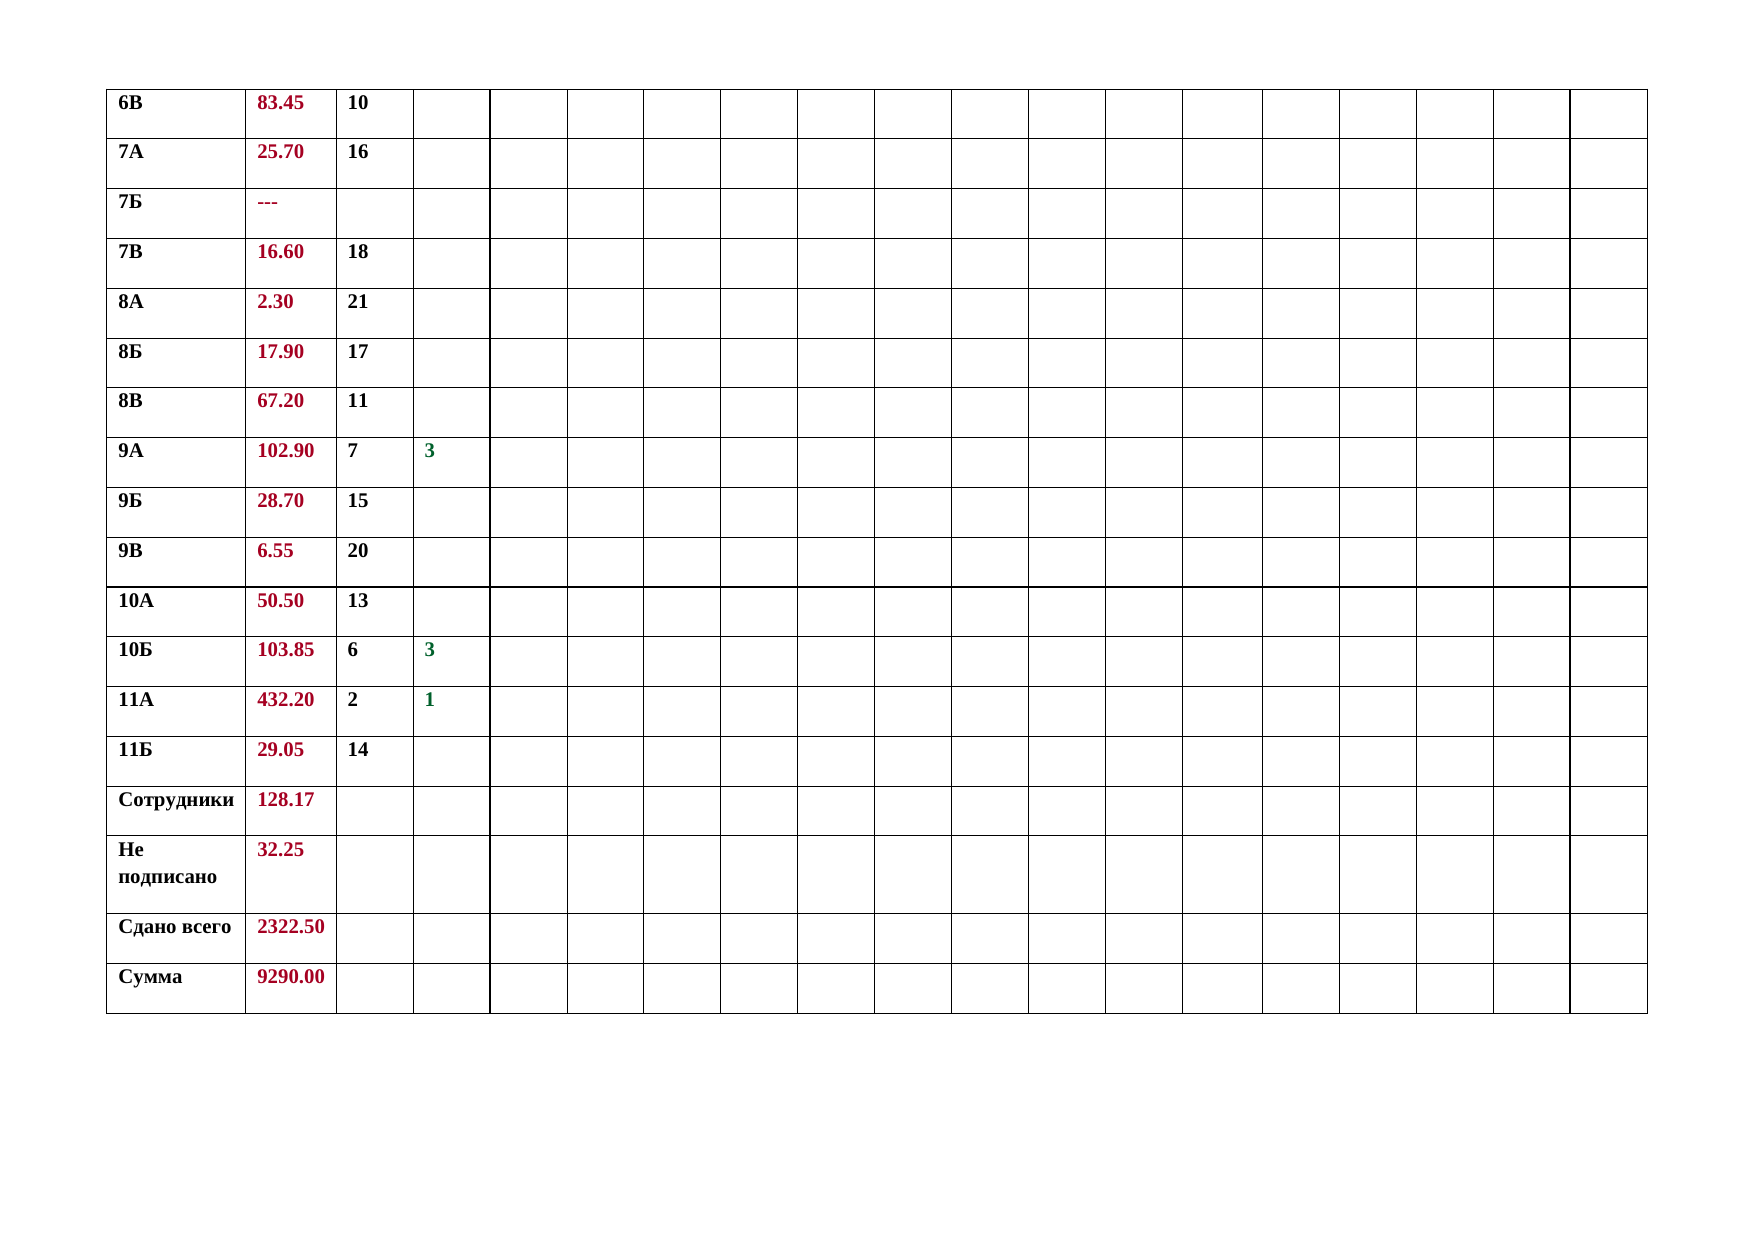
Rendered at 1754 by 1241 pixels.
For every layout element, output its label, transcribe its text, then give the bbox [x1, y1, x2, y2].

table_cell [1571, 914, 1647, 963]
table_cell 11Б [107, 737, 245, 786]
table_cell [721, 388, 797, 437]
table_cell 128.17 [246, 787, 336, 835]
table_cell [1340, 538, 1416, 586]
table_cell [1106, 239, 1182, 288]
table_cell [1263, 914, 1339, 963]
table_cell 9Б [107, 488, 245, 537]
table_cell [1417, 90, 1493, 138]
table_cell [1106, 438, 1182, 487]
table_cell [1106, 339, 1182, 387]
table_cell [721, 139, 797, 188]
table_cell [568, 90, 643, 138]
table_cell [1029, 289, 1105, 337]
table_cell [337, 836, 413, 913]
table_cell [1571, 239, 1647, 288]
table_cell [644, 588, 720, 636]
table_cell [1417, 914, 1493, 963]
table_cell [798, 687, 874, 736]
table_cell [1183, 289, 1262, 337]
table_cell [721, 787, 797, 835]
table_cell 9А [107, 438, 245, 487]
table_cell Сдано всего [107, 914, 245, 963]
table_cell [798, 189, 874, 238]
table_cell [568, 687, 643, 736]
table_cell [568, 189, 643, 238]
table_cell [568, 964, 643, 1012]
table_cell [1183, 637, 1262, 686]
table_cell [644, 637, 720, 686]
table_cell [491, 289, 567, 337]
table_cell 7В [107, 239, 245, 288]
table_cell [875, 914, 951, 963]
table_cell [1106, 289, 1182, 337]
table_cell [1340, 339, 1416, 387]
table_cell [337, 964, 413, 1012]
table_cell [1417, 538, 1493, 586]
table_cell [1417, 637, 1493, 686]
table_cell [1571, 538, 1647, 586]
table_cell [644, 836, 720, 913]
table_cell [952, 538, 1028, 586]
table_cell 16.60 [246, 239, 336, 288]
table_cell [491, 538, 567, 586]
table_cell [414, 538, 489, 586]
table_cell [644, 787, 720, 835]
table_cell [1183, 836, 1262, 913]
table_cell [1417, 339, 1493, 387]
table_cell [1263, 737, 1339, 786]
table_cell [952, 787, 1028, 835]
table_cell [1106, 836, 1182, 913]
table_cell 16 [337, 139, 413, 188]
table_cell 10 [337, 90, 413, 138]
table_cell 2322.50 [246, 914, 336, 963]
table_cell [1494, 189, 1569, 238]
table_cell [1340, 787, 1416, 835]
table_cell [798, 90, 874, 138]
table_cell [568, 139, 643, 188]
table_cell [952, 438, 1028, 487]
table_cell Не подписано [107, 836, 245, 913]
table_cell [1494, 588, 1569, 636]
table_cell [1263, 90, 1339, 138]
table_cell [1494, 687, 1569, 736]
table_cell [1494, 438, 1569, 487]
table_cell [1571, 90, 1647, 138]
table_cell [1106, 687, 1182, 736]
table_cell [1417, 189, 1493, 238]
table_cell [644, 538, 720, 586]
table_cell [721, 964, 797, 1012]
table_cell [1340, 836, 1416, 913]
table_cell 11А [107, 687, 245, 736]
table_cell [568, 637, 643, 686]
table_cell [1571, 488, 1647, 537]
table_cell [491, 637, 567, 686]
table_cell [1571, 737, 1647, 786]
table_cell [1417, 588, 1493, 636]
table_cell [644, 687, 720, 736]
table_cell [1494, 239, 1569, 288]
table_cell [1494, 139, 1569, 188]
table_cell [952, 339, 1028, 387]
table_cell [875, 488, 951, 537]
table_cell 3 [414, 637, 489, 686]
table_cell [1494, 289, 1569, 337]
table_cell [721, 836, 797, 913]
table_cell [1106, 787, 1182, 835]
table_cell [414, 588, 489, 636]
table_cell [798, 637, 874, 686]
table_cell 20 [337, 538, 413, 586]
table_cell [644, 737, 720, 786]
table_cell [798, 588, 874, 636]
table_cell [1340, 189, 1416, 238]
table_cell [1340, 914, 1416, 963]
table_cell [798, 914, 874, 963]
table_cell [1183, 189, 1262, 238]
table_cell [1029, 90, 1105, 138]
table_cell [1263, 836, 1339, 913]
table_cell [1494, 737, 1569, 786]
table_cell [568, 588, 643, 636]
table_cell [1106, 538, 1182, 586]
table_cell [491, 388, 567, 437]
table_cell [1106, 737, 1182, 786]
table_cell [1106, 388, 1182, 437]
table_cell 25.70 [246, 139, 336, 188]
table_cell 50.50 [246, 588, 336, 636]
table_cell [1494, 339, 1569, 387]
table_cell 8Б [107, 339, 245, 387]
table_cell [568, 737, 643, 786]
table_cell [644, 964, 720, 1012]
table_cell [721, 637, 797, 686]
table_cell [875, 339, 951, 387]
table_cell [491, 90, 567, 138]
table_cell [1183, 588, 1262, 636]
table_cell [798, 964, 874, 1012]
table_cell [1340, 388, 1416, 437]
table_cell [1571, 588, 1647, 636]
table_cell [644, 339, 720, 387]
table_cell [1494, 836, 1569, 913]
table_cell [1494, 964, 1569, 1012]
table_cell [798, 289, 874, 337]
table_cell [1571, 289, 1647, 337]
table_cell [1029, 737, 1105, 786]
table_cell [1029, 388, 1105, 437]
table_cell [721, 339, 797, 387]
table_cell [491, 687, 567, 736]
table_cell [798, 538, 874, 586]
table_cell [1106, 914, 1182, 963]
table_cell [1571, 189, 1647, 238]
table_cell [952, 737, 1028, 786]
table_cell [952, 139, 1028, 188]
table_cell [1340, 289, 1416, 337]
table_cell [1417, 836, 1493, 913]
table_cell [952, 588, 1028, 636]
table_cell [1417, 737, 1493, 786]
table_cell 7 [337, 438, 413, 487]
table_cell [721, 914, 797, 963]
table_cell [1106, 488, 1182, 537]
table_cell [952, 189, 1028, 238]
table_cell [1340, 687, 1416, 736]
table_cell 6.55 [246, 538, 336, 586]
table_cell [1417, 687, 1493, 736]
table_cell 67.20 [246, 388, 336, 437]
table_cell [414, 90, 489, 138]
table_cell 17 [337, 339, 413, 387]
table_cell 8А [107, 289, 245, 337]
table_cell [337, 189, 413, 238]
table_cell 9290.00 [246, 964, 336, 1012]
table_cell 6В [107, 90, 245, 138]
table_cell [798, 787, 874, 835]
table_cell 3 [414, 438, 489, 487]
table_cell [1029, 687, 1105, 736]
table_cell [1340, 964, 1416, 1012]
table_cell [1417, 139, 1493, 188]
table_cell [1571, 787, 1647, 835]
table_cell [414, 836, 489, 913]
table_cell [644, 914, 720, 963]
table_cell [491, 964, 567, 1012]
table_cell [1183, 90, 1262, 138]
table_cell [1183, 239, 1262, 288]
table_cell [414, 339, 489, 387]
table_cell 10А [107, 588, 245, 636]
table_cell [1340, 139, 1416, 188]
table_cell [1340, 588, 1416, 636]
table_cell [1571, 438, 1647, 487]
table_cell 8В [107, 388, 245, 437]
table_cell 1 [414, 687, 489, 736]
table_cell [1263, 339, 1339, 387]
table_cell [1263, 289, 1339, 337]
table_cell [1263, 588, 1339, 636]
table_cell [1183, 687, 1262, 736]
table_cell 14 [337, 737, 413, 786]
table_cell 15 [337, 488, 413, 537]
table_cell [568, 289, 643, 337]
table_cell [491, 914, 567, 963]
table_cell [875, 588, 951, 636]
table_cell 10Б [107, 637, 245, 686]
table_cell [1263, 388, 1339, 437]
table_cell [1263, 189, 1339, 238]
table_cell [1106, 588, 1182, 636]
table_cell 29.05 [246, 737, 336, 786]
table_cell [1106, 139, 1182, 188]
table_cell [414, 139, 489, 188]
table_cell [491, 787, 567, 835]
table_cell [1029, 787, 1105, 835]
table_cell [644, 388, 720, 437]
table_cell [1571, 637, 1647, 686]
table_cell [952, 836, 1028, 913]
table_cell [1263, 787, 1339, 835]
table_cell [1340, 737, 1416, 786]
table_cell [644, 239, 720, 288]
table_cell [798, 139, 874, 188]
table_cell [952, 687, 1028, 736]
table_cell [798, 339, 874, 387]
table_cell [1263, 687, 1339, 736]
table_cell [1029, 189, 1105, 238]
table_cell [568, 488, 643, 537]
table_cell [1417, 289, 1493, 337]
table_cell [1029, 339, 1105, 387]
table_cell [798, 737, 874, 786]
table_cell [721, 588, 797, 636]
table_cell [952, 488, 1028, 537]
table_cell [1417, 239, 1493, 288]
table_cell [1263, 239, 1339, 288]
table_cell [875, 289, 951, 337]
table_cell [568, 438, 643, 487]
table_cell [1571, 964, 1647, 1012]
table_cell [644, 90, 720, 138]
table_cell Сумма [107, 964, 245, 1012]
table_cell [568, 787, 643, 835]
table_cell [414, 787, 489, 835]
table_cell [414, 289, 489, 337]
table_cell [568, 538, 643, 586]
table_cell [1340, 90, 1416, 138]
table_cell [1263, 438, 1339, 487]
table_cell [1106, 637, 1182, 686]
table_cell [875, 737, 951, 786]
table_cell [1263, 637, 1339, 686]
table_cell [875, 964, 951, 1012]
table_cell 103.85 [246, 637, 336, 686]
table_cell [1494, 388, 1569, 437]
table_cell [1183, 787, 1262, 835]
table_cell 13 [337, 588, 413, 636]
table_cell [1183, 737, 1262, 786]
table_cell [1494, 914, 1569, 963]
table_cell [491, 239, 567, 288]
table_cell [798, 488, 874, 537]
table_cell [1183, 139, 1262, 188]
table_cell [798, 239, 874, 288]
table_cell [337, 914, 413, 963]
table_cell [1571, 339, 1647, 387]
table_cell [491, 836, 567, 913]
table_cell [337, 787, 413, 835]
table_cell [1263, 139, 1339, 188]
table_cell [952, 388, 1028, 437]
table_cell [875, 388, 951, 437]
table_cell [1029, 488, 1105, 537]
table_cell [798, 836, 874, 913]
table_cell --- [246, 189, 336, 238]
table_cell [875, 637, 951, 686]
table_cell [875, 538, 951, 586]
table_cell [491, 139, 567, 188]
table_cell [491, 588, 567, 636]
table_cell [644, 289, 720, 337]
table_cell 2 [337, 687, 413, 736]
table_cell 7А [107, 139, 245, 188]
table_cell [491, 488, 567, 537]
table_cell 9В [107, 538, 245, 586]
table_cell [414, 914, 489, 963]
table_cell [1571, 836, 1647, 913]
table_cell [952, 289, 1028, 337]
table_cell [414, 189, 489, 238]
table_cell [875, 787, 951, 835]
table_cell [568, 914, 643, 963]
table_cell [568, 339, 643, 387]
table_cell [1571, 388, 1647, 437]
table_cell 17.90 [246, 339, 336, 387]
table_cell 32.25 [246, 836, 336, 913]
table_cell 18 [337, 239, 413, 288]
table_cell 83.45 [246, 90, 336, 138]
table_cell 7Б [107, 189, 245, 238]
table_cell [875, 90, 951, 138]
table_cell 2.30 [246, 289, 336, 337]
table_cell [1571, 687, 1647, 736]
table_cell [1263, 488, 1339, 537]
table_cell [952, 914, 1028, 963]
table_cell [491, 438, 567, 487]
table_cell [1106, 90, 1182, 138]
table_cell [1417, 438, 1493, 487]
table_cell [798, 388, 874, 437]
table_cell [875, 687, 951, 736]
table_cell [1183, 914, 1262, 963]
table_cell [568, 239, 643, 288]
table_cell [798, 438, 874, 487]
table_cell [1183, 339, 1262, 387]
table_cell [721, 90, 797, 138]
table_cell [1029, 139, 1105, 188]
table_cell [644, 189, 720, 238]
table_cell [1183, 964, 1262, 1012]
table_cell [414, 737, 489, 786]
table_cell 102.90 [246, 438, 336, 487]
table_cell [491, 189, 567, 238]
table_cell [1029, 438, 1105, 487]
table_cell [1029, 588, 1105, 636]
table_cell [1340, 438, 1416, 487]
table_cell [644, 488, 720, 537]
table_cell [952, 239, 1028, 288]
table_cell [1417, 388, 1493, 437]
table_cell [1494, 90, 1569, 138]
table_cell [1263, 964, 1339, 1012]
table_cell [1029, 914, 1105, 963]
table_cell [1340, 488, 1416, 537]
table_cell [491, 339, 567, 387]
table_cell [1417, 787, 1493, 835]
table_cell [721, 438, 797, 487]
table_cell [491, 737, 567, 786]
table_cell [1263, 538, 1339, 586]
table_cell [952, 637, 1028, 686]
table_cell [721, 289, 797, 337]
table_cell 28.70 [246, 488, 336, 537]
table_cell [721, 189, 797, 238]
table_cell [1029, 836, 1105, 913]
table_cell [875, 139, 951, 188]
table_cell [1571, 139, 1647, 188]
table_cell [414, 488, 489, 537]
table_cell [414, 964, 489, 1012]
table_cell [1029, 538, 1105, 586]
table_cell [1494, 787, 1569, 835]
table_cell [875, 438, 951, 487]
table_cell [1106, 189, 1182, 238]
table_cell [1183, 538, 1262, 586]
table_cell [1417, 964, 1493, 1012]
table_cell 21 [337, 289, 413, 337]
table_cell [875, 189, 951, 238]
table_cell [1029, 637, 1105, 686]
table_cell [875, 836, 951, 913]
table_cell [1029, 239, 1105, 288]
table_cell [952, 964, 1028, 1012]
table_cell [1340, 637, 1416, 686]
table_cell [1106, 964, 1182, 1012]
table_cell [644, 139, 720, 188]
table_cell 432.20 [246, 687, 336, 736]
table_cell [721, 687, 797, 736]
table_cell [1494, 488, 1569, 537]
table_cell [1183, 488, 1262, 537]
table_cell [414, 388, 489, 437]
table_cell [1340, 239, 1416, 288]
table_cell [568, 836, 643, 913]
table_cell [644, 438, 720, 487]
table_cell [1029, 964, 1105, 1012]
table_cell [721, 737, 797, 786]
table_cell Сотрудники [107, 787, 245, 835]
table_cell [1494, 637, 1569, 686]
table_cell 6 [337, 637, 413, 686]
table_cell [1417, 488, 1493, 537]
table_cell 11 [337, 388, 413, 437]
table_cell [721, 538, 797, 586]
table_cell [952, 90, 1028, 138]
table_cell [721, 239, 797, 288]
table_cell [1494, 538, 1569, 586]
table_cell [568, 388, 643, 437]
table_cell [414, 239, 489, 288]
table_cell [875, 239, 951, 288]
table_cell [1183, 388, 1262, 437]
table_cell [721, 488, 797, 537]
table_cell [1183, 438, 1262, 487]
